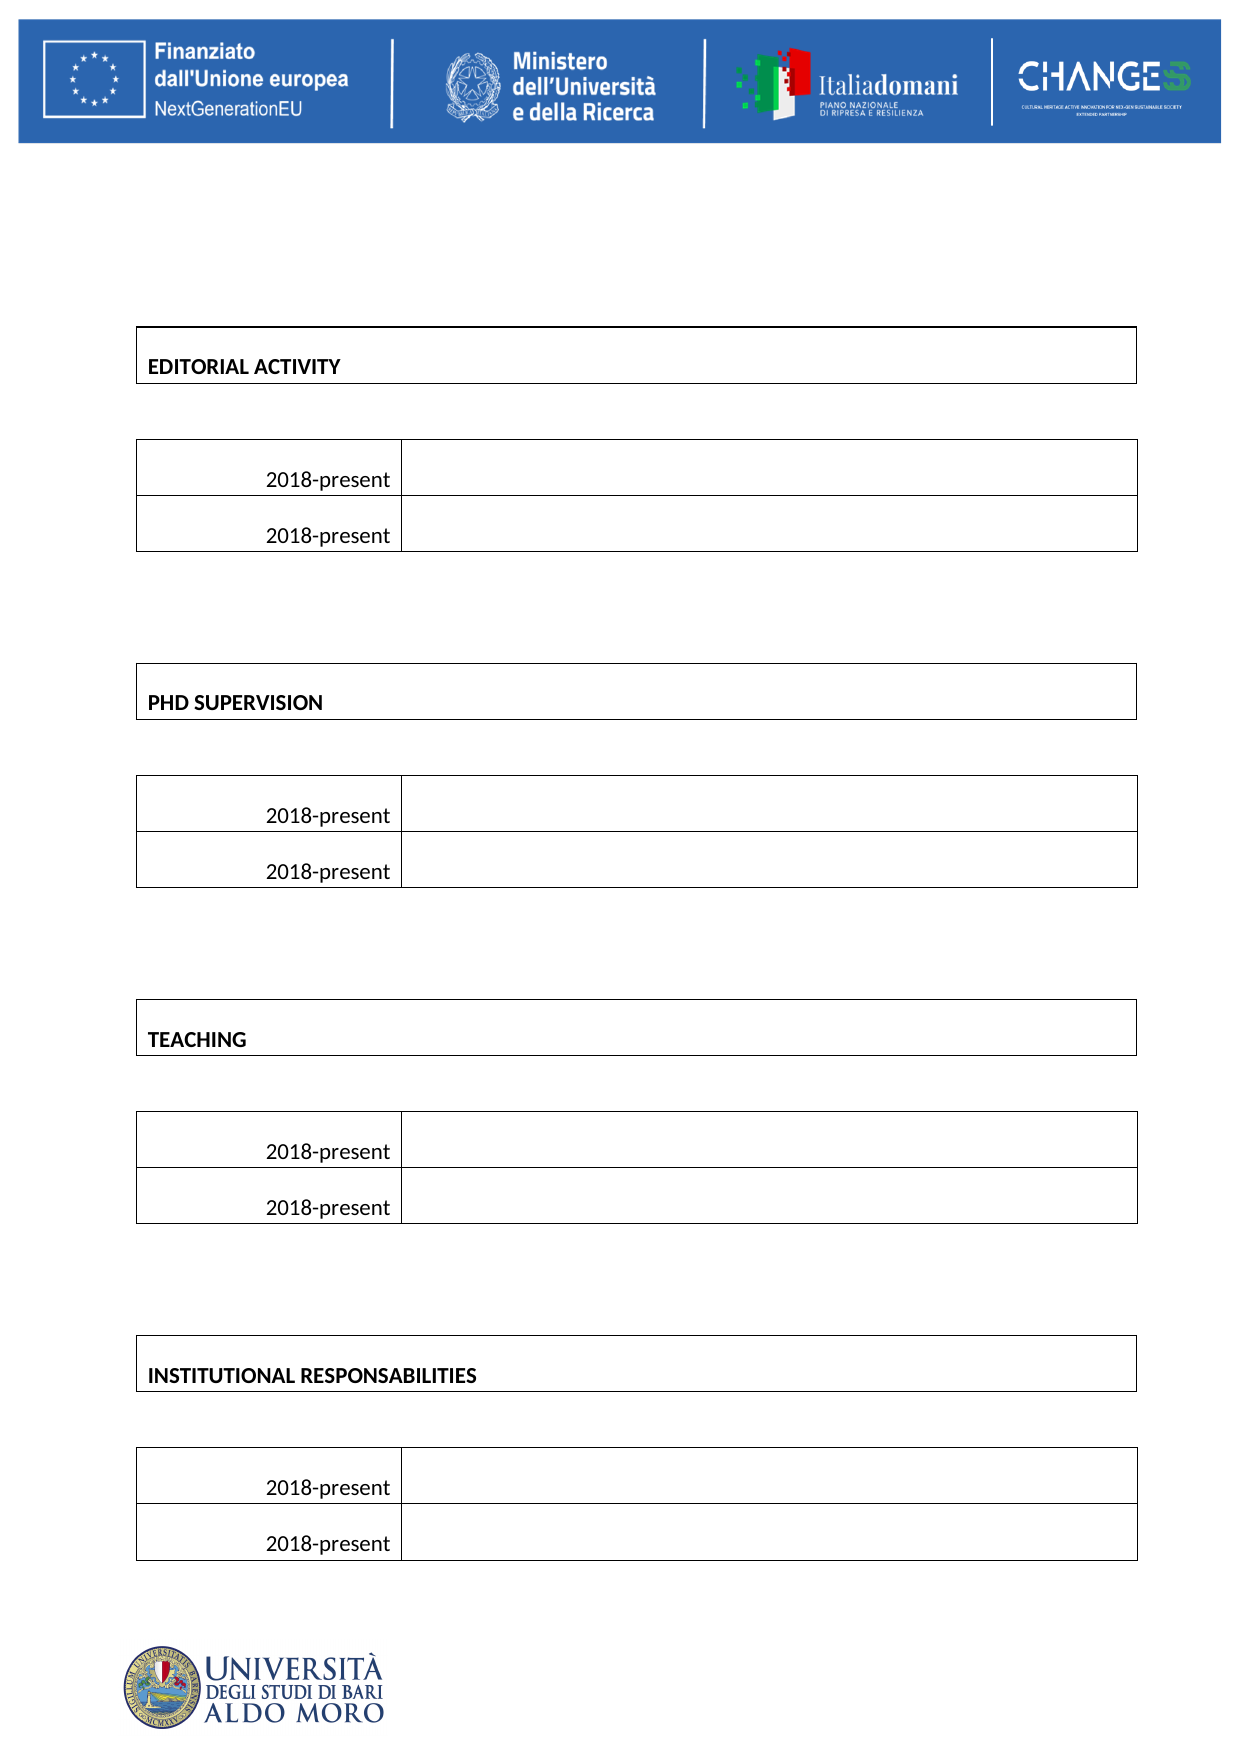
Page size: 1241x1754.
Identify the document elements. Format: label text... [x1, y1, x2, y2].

picture [118, 1639, 389, 1736]
table_cell [402, 1504, 1137, 1559]
table_header TEACHING [137, 1000, 1136, 1055]
table_cell 2018-present [137, 1504, 401, 1559]
table_header 2018-present [137, 1448, 401, 1503]
table_cell 2018-present [137, 496, 401, 551]
table_cell 2018-present [137, 832, 401, 887]
table_header [402, 1448, 1137, 1503]
table_header [402, 440, 1137, 495]
table_cell [402, 496, 1137, 551]
table_cell [402, 832, 1137, 887]
table_header 2018-present [137, 776, 401, 831]
table_header 2018-present [137, 1112, 401, 1167]
table_header PHD SUPERVISION [137, 664, 1136, 719]
table_header 2018-present [137, 440, 401, 495]
table_header INSTITUTIONAL RESPONSABILITIES [137, 1336, 1136, 1391]
table_cell [402, 1168, 1137, 1223]
table_cell 2018-present [137, 1168, 401, 1223]
table_header [402, 776, 1137, 831]
table_header EDITORIAL ACTIVITY [137, 328, 1136, 382]
picture [18, 19, 1222, 153]
table_header [402, 1112, 1137, 1167]
